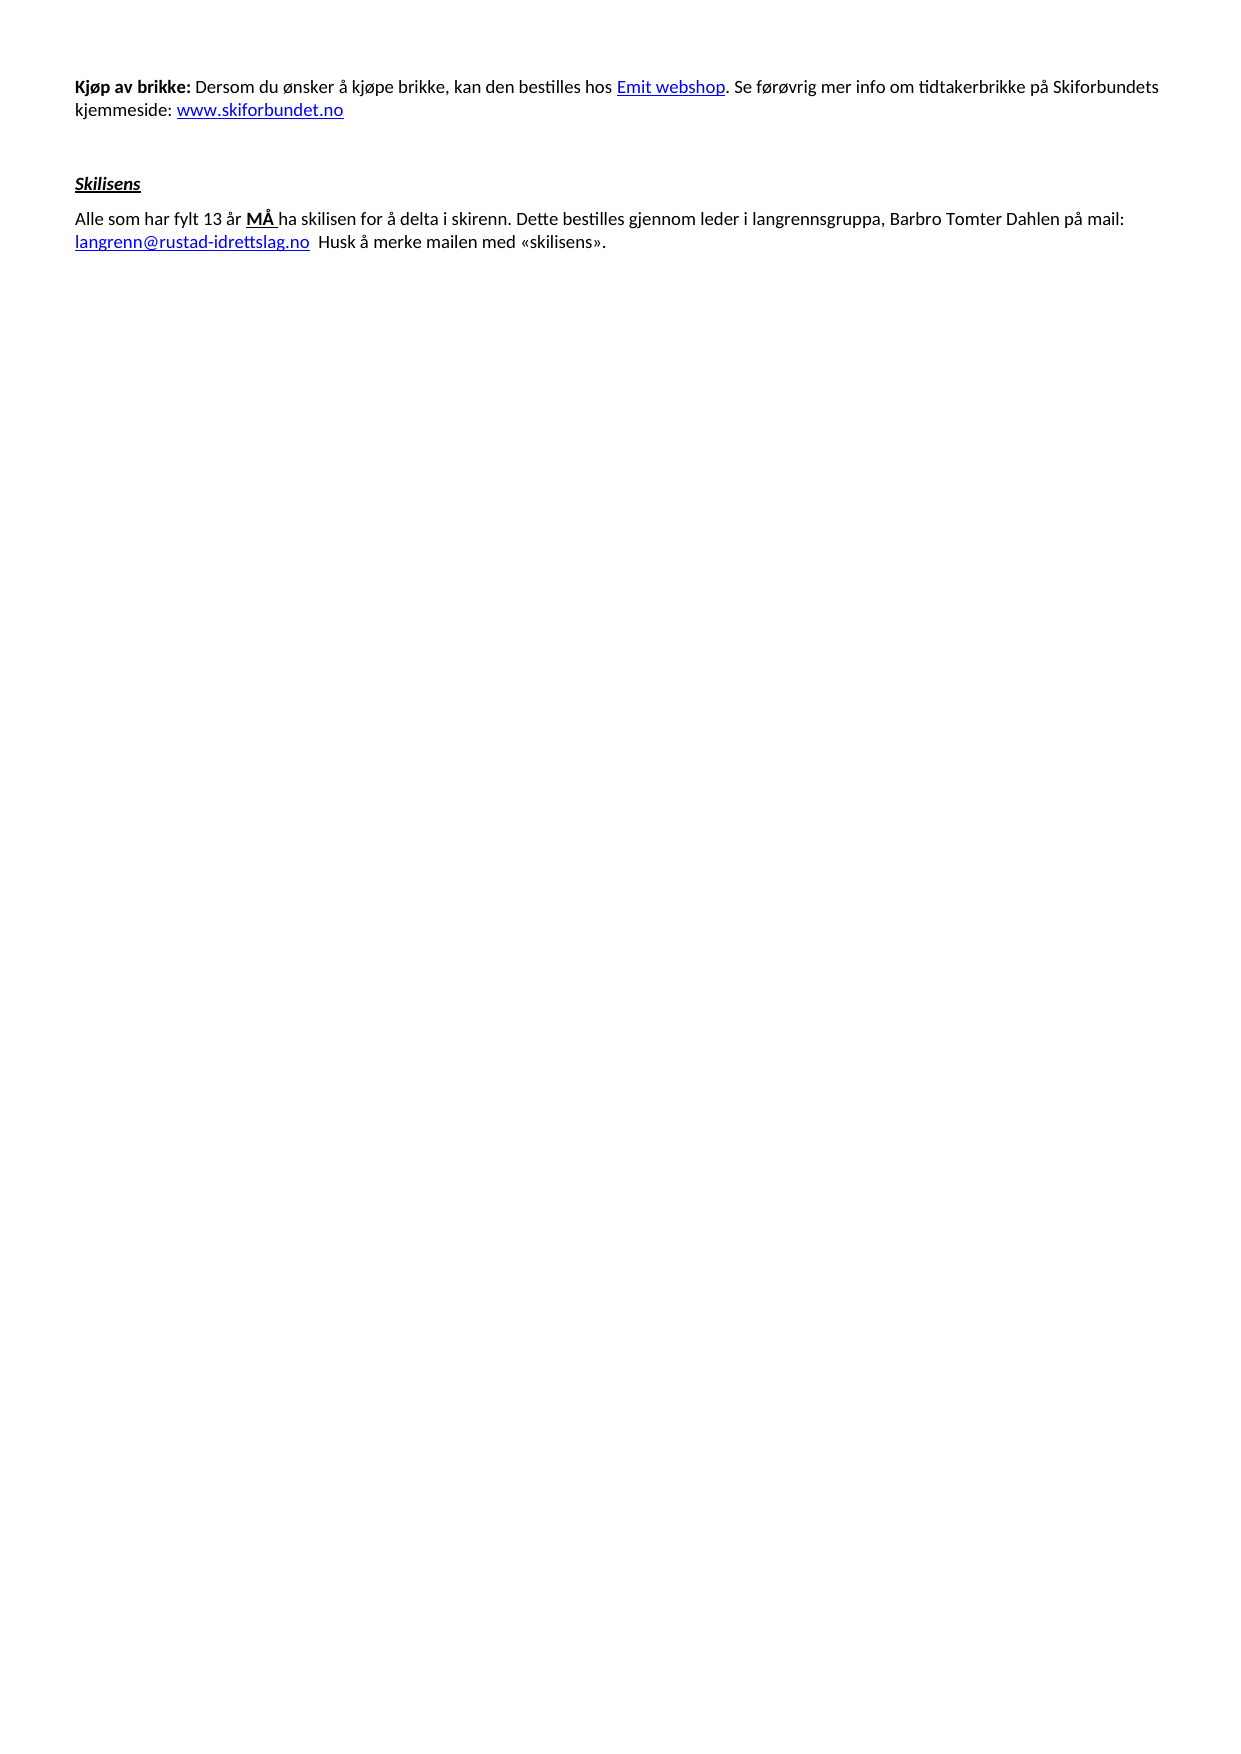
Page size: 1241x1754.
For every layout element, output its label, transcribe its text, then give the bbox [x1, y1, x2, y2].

text Alle som har fylt 13 år MÅ ha skilisen for å delta i skirenn. Dette bestilles gjennom leder i langrennsgruppa, Barbro Tomter Dahlen på mail: langrenn@rustad-idrettslag.no Husk å merke mailen med «skilisens». [75, 207, 1165, 253]
text Kjøp av brikke: Dersom du ønsker å kjøpe brikke, kan den bestilles hos Emit webshop. Se førøvrig mer info om tidtakerbrikke på Skiforbundets kjemmeside: www.skiforbundet.no [75, 75, 1165, 121]
subtitle Skilisens [75, 172, 1165, 194]
